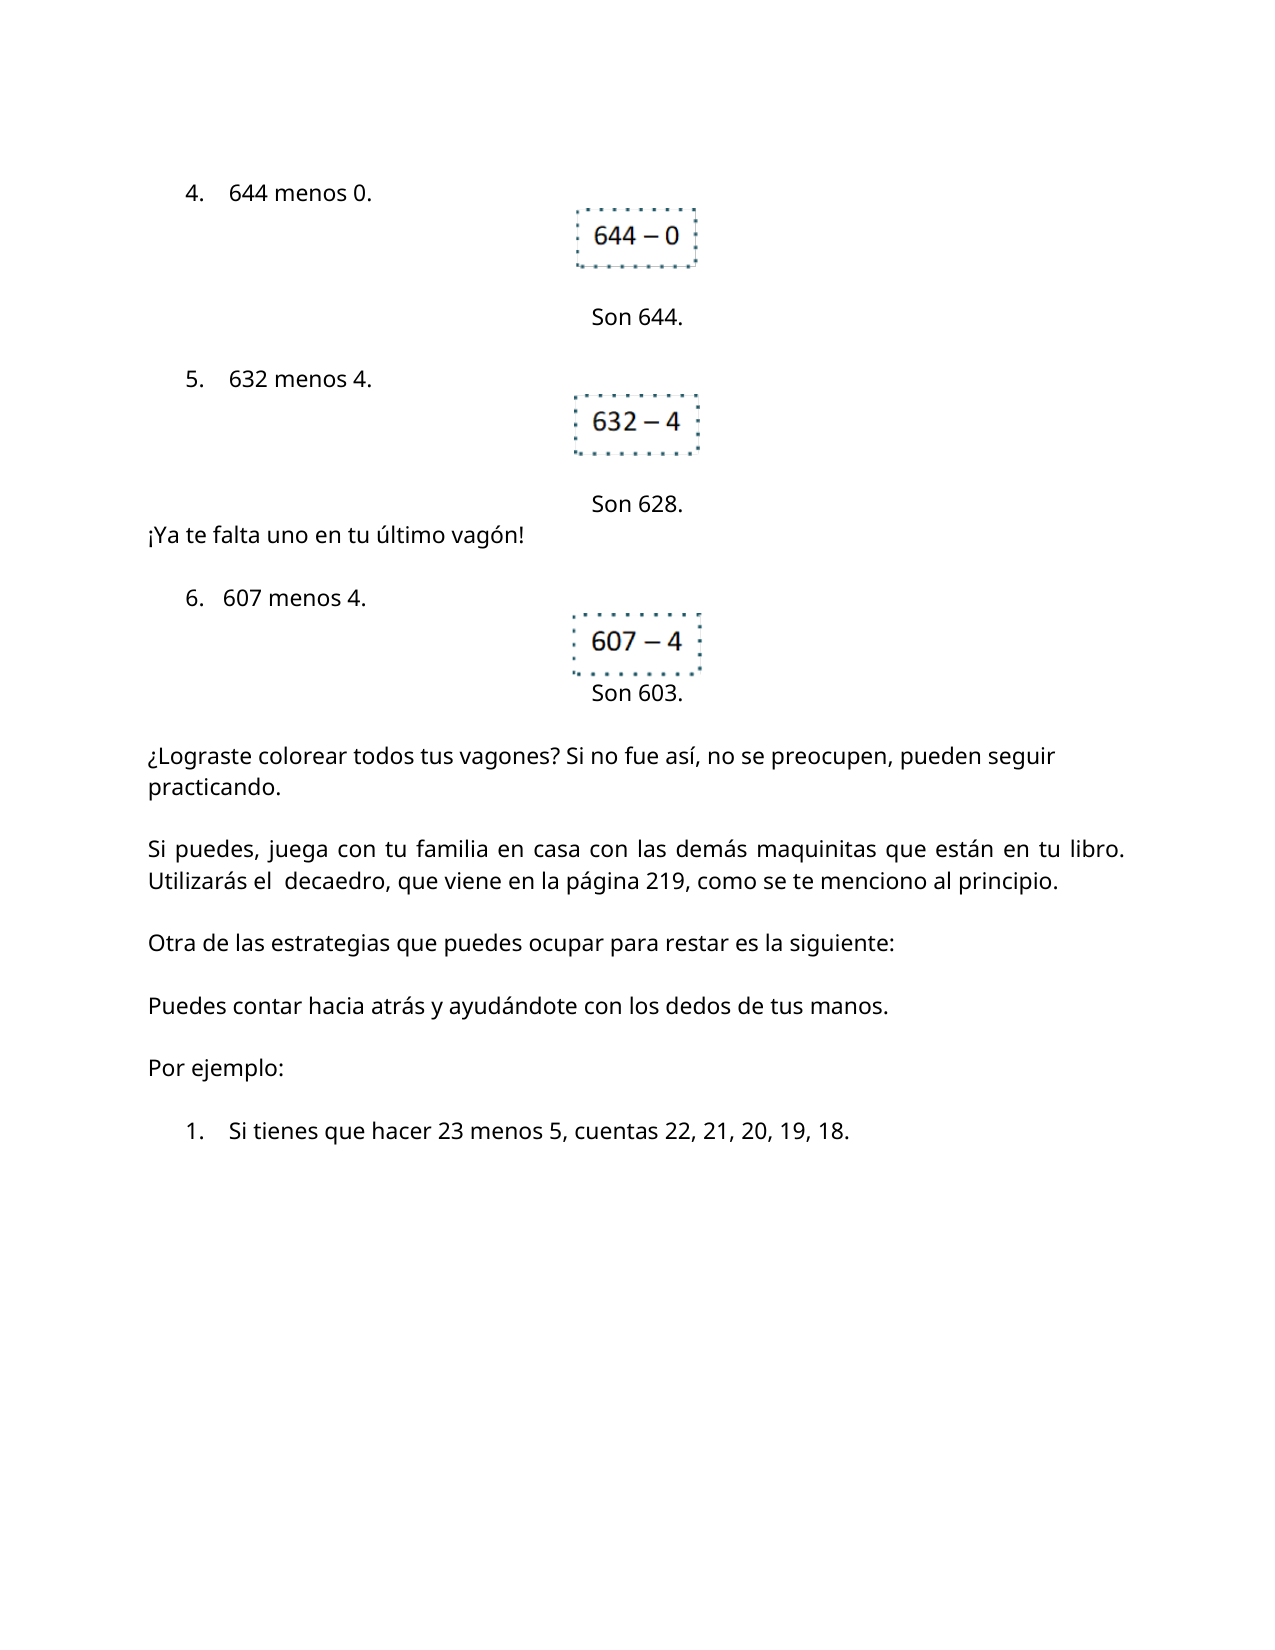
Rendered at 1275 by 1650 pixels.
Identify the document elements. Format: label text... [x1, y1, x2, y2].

text Puedes contar hacia atrás y ayudándote con los dedos de tus manos. [148, 989, 1127, 1021]
picture [572, 613, 703, 677]
list 644 menos 0. [185, 177, 1127, 208]
list 607 menos 4. [185, 582, 1127, 613]
text Otra de las estrategias que puedes ocupar para restar es la siguiente: [148, 927, 1127, 958]
picture [576, 208, 699, 270]
text Son 644. [148, 301, 1127, 332]
text Son 628. [148, 488, 1127, 519]
text Son 603. [148, 677, 1127, 708]
text Por ejemplo: [148, 1052, 1127, 1083]
text ¡Ya te falta uno en tu último vagón! [148, 519, 1127, 551]
list Si tienes que hacer 23 menos 5, cuentas 22, 21, 20, 19, 18. [185, 1114, 1127, 1146]
text Si puedes, juega con tu familia en casa con las demás maquinitas que están en tu libro. Utilizarás el decaedro, que viene en la página 219, como se te menciono al principio. [148, 833, 1127, 896]
text ¿Lograste colorear todos tus vagones? Si no fue así, no se preocupen, pueden seguir practicando. [148, 739, 1127, 802]
list 632 menos 4. [185, 363, 1127, 395]
picture [574, 394, 701, 457]
